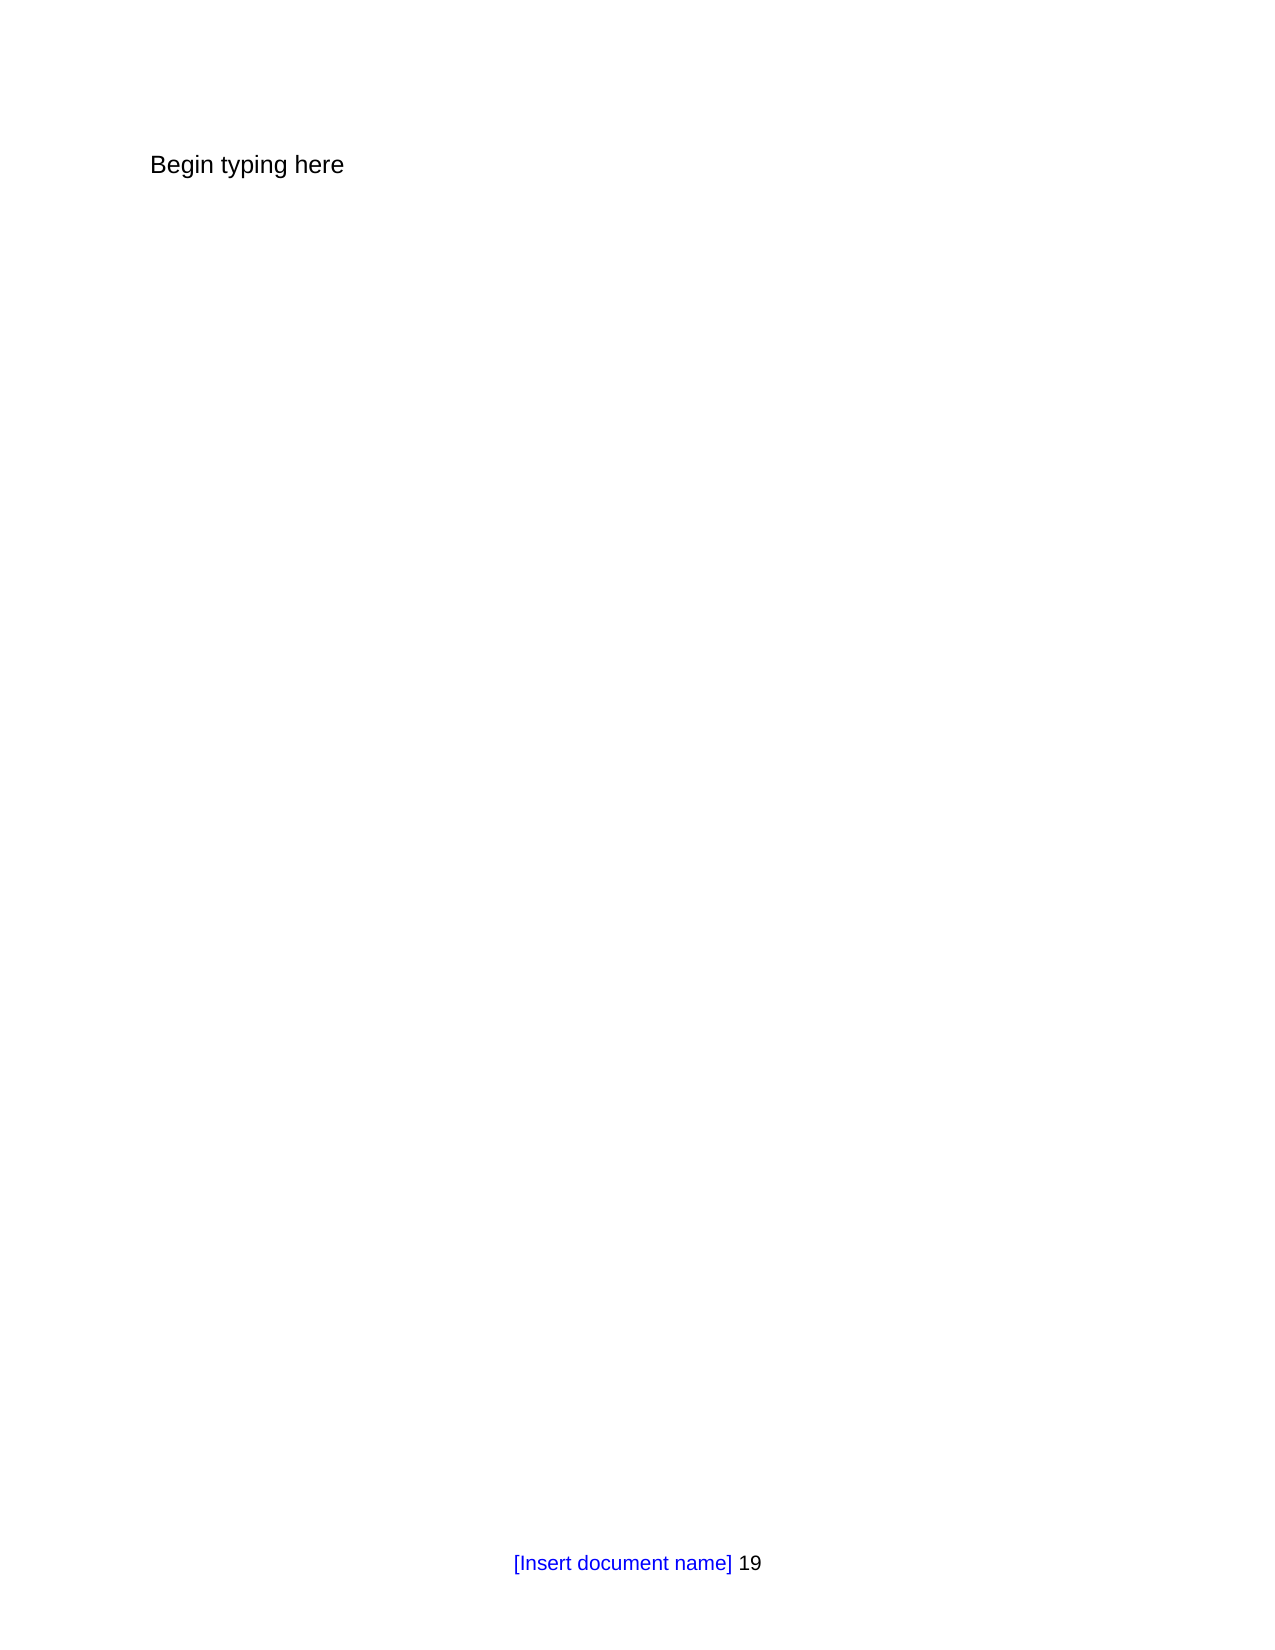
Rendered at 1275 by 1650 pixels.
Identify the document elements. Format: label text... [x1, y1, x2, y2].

text Begin typing here [150, 150, 1125, 179]
